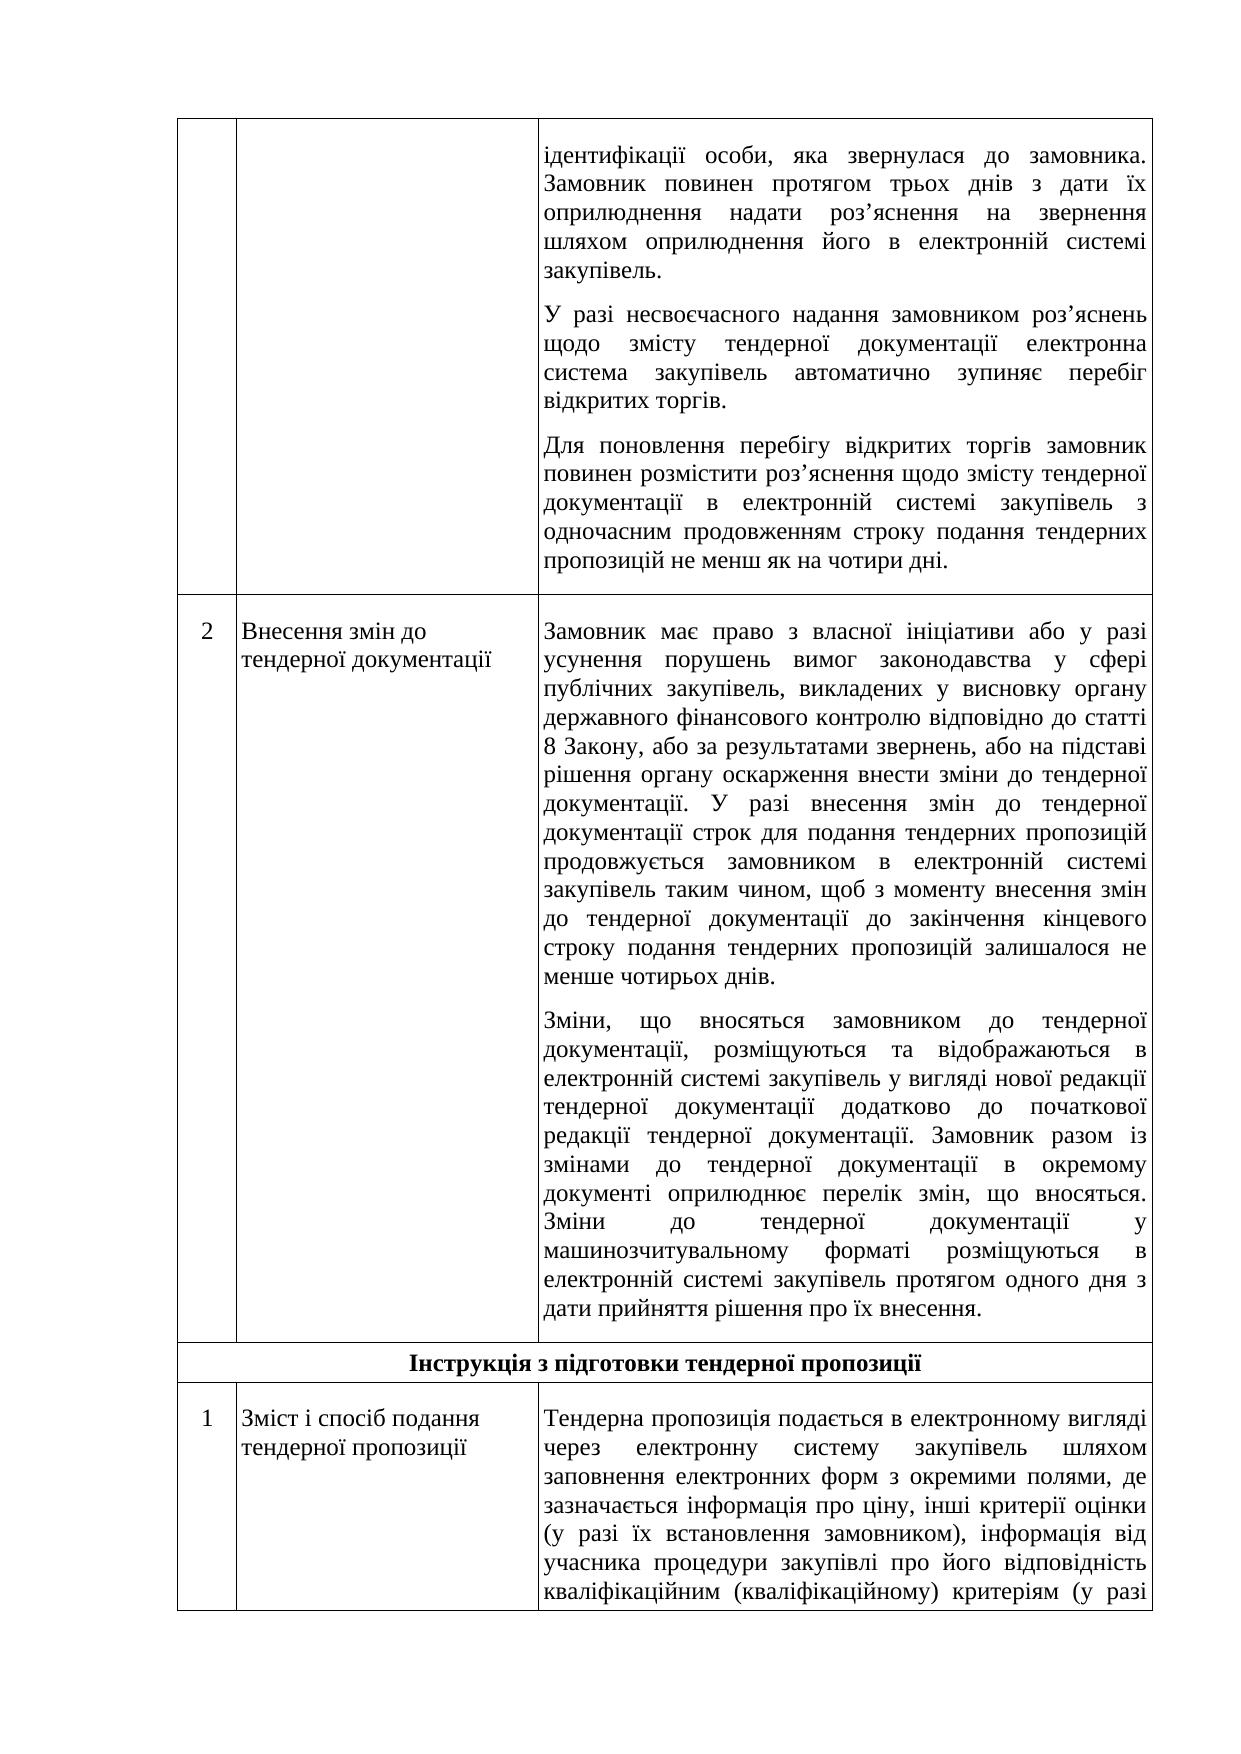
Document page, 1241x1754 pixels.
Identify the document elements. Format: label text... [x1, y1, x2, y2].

table_cell 1 [178, 119, 236, 594]
table_cell 1 [178, 1383, 236, 1610]
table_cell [237, 119, 538, 594]
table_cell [539, 119, 1152, 594]
table_cell Замовник має право з власної ініціативи або у разі усунення порушень вимог законодавства у сфері публічних закупівель, викладених у висновку органу державного фінансового контролю відповідно до статті 8 Закону, або за результатами звернень, або на підставі рішення органу оскарження внести зміни до тендерної документації. У разі внесення змін до тендерної документації строк для подання тендерних пропозицій продовжується замовником в електронній системі закупівель таким чином, щоб з моменту внесення змін до тендерної документації до закінчення кінцевого строку подання тендерних пропозицій залишалося не менше чотирьох днів. Зміни, що вносяться замовником до тендерної документації, розміщуються та відображаються в електронній системі закупівель у вигляді нової редакції тендерної документації додатково до початкової редакції тендерної документації. Замовник разом із змінами до тендерної документації в окремому документі оприлюднює перелік змін, що вносяться. Зміни до тендерної документації у машинозчитувальному форматі розміщуються в електронній системі закупівель протягом одного дня з дати прийняття рішення про їх внесення. [539, 595, 1152, 1342]
table_cell Внесення змін до тендерної документації [237, 595, 538, 1342]
table_cell 2 [178, 595, 236, 1342]
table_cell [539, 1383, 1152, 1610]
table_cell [237, 1383, 538, 1610]
table_cell Інструкція з підготовки тендерної пропозиції [178, 1343, 1152, 1382]
